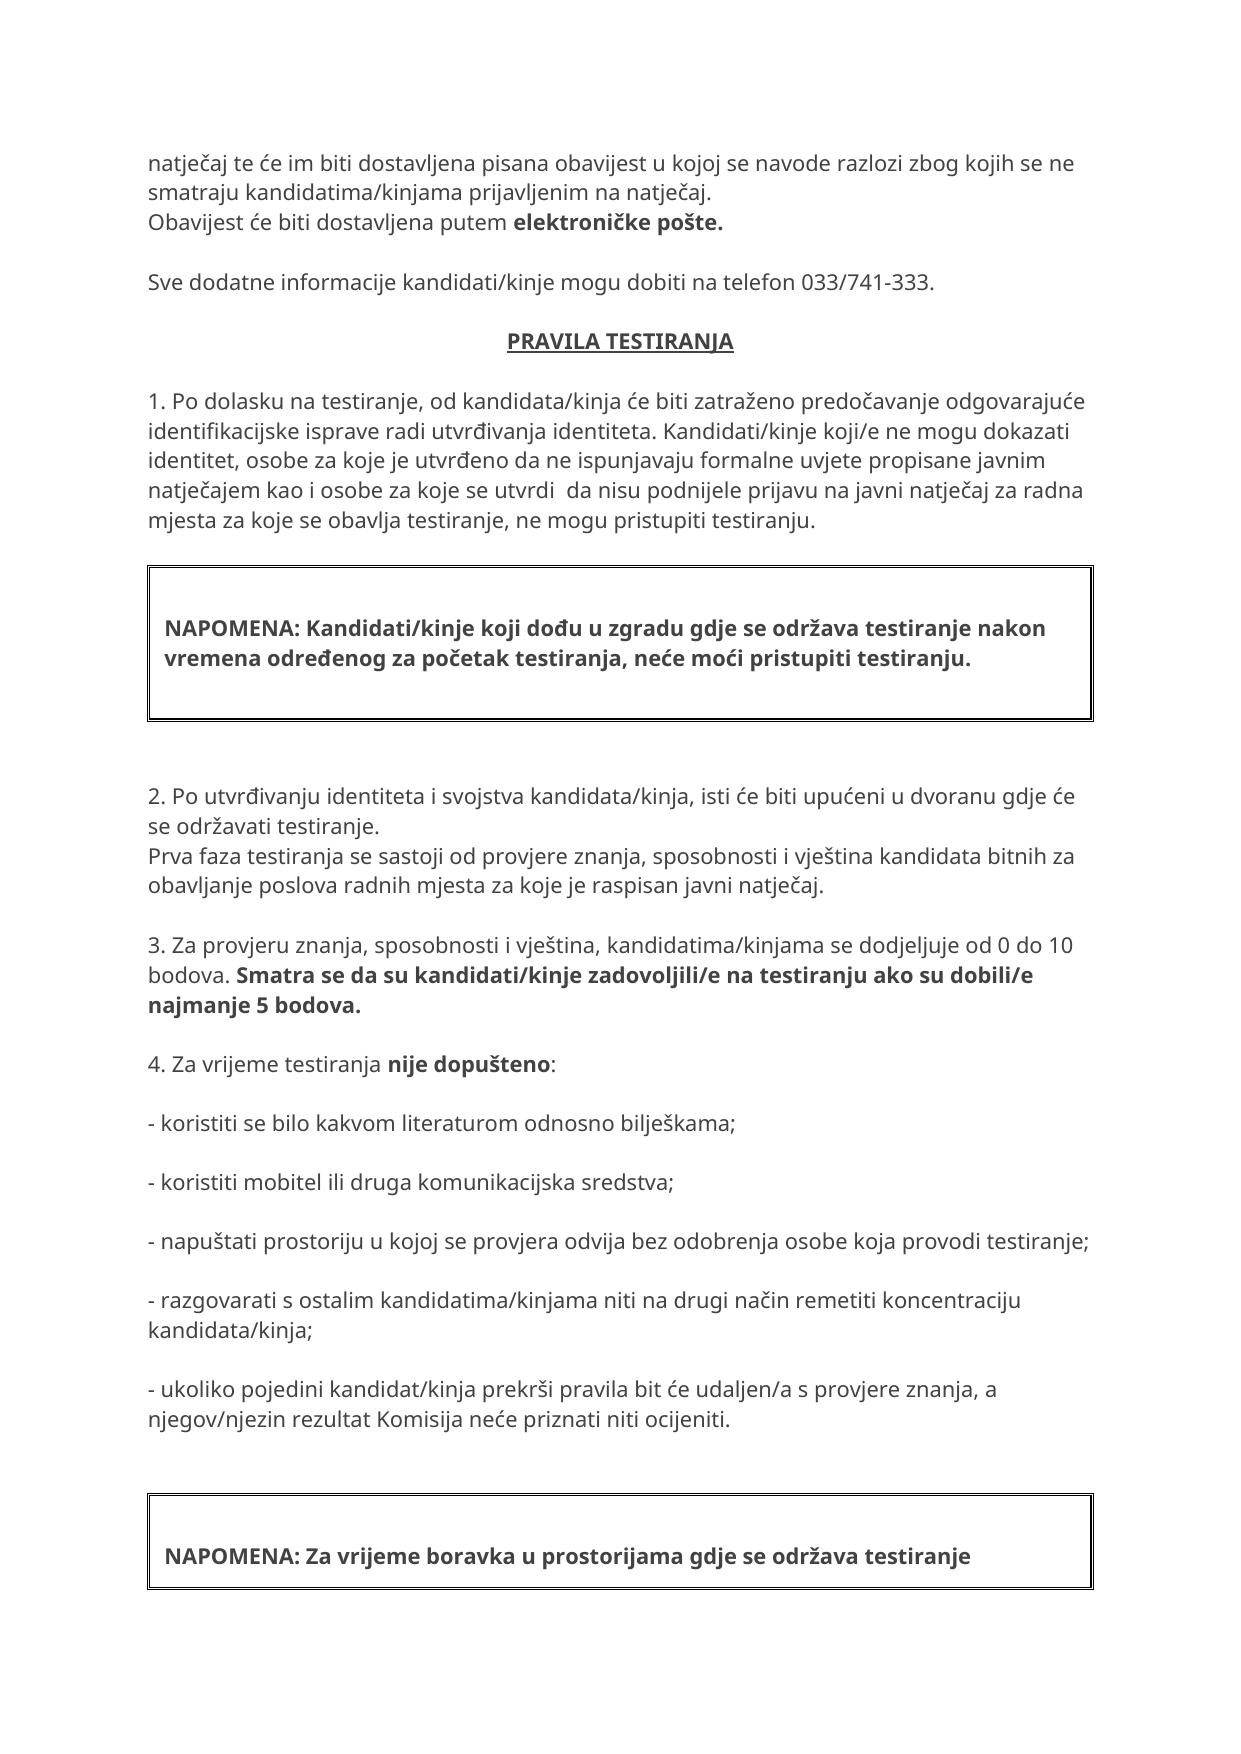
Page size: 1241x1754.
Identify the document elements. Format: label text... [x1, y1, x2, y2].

text - ukoliko pojedini kandidat/kinja prekrši pravila bit će udaljen/a s provjere znanja, a njegov/njezin rezultat Komisija neće priznati niti ocijeniti. [148, 1374, 1093, 1433]
text 2. Po utvrđivanju identiteta i svojstva kandidata/kinja, isti će biti upućeni u dvoranu gdje će se održavati testiranje. Prva faza testiranja se sastoji od provjere znanja, sposobnosti i vještina kandidata bitnih za obavljanje poslova radnih mjesta za koje je raspisan javni natječaj. 3. Za provjeru znanja, sposobnosti i vještina, kandidatima/kinjama se dodjeljuje od 0 do 10 bodova. Smatra se da su kandidati/kinje zadovoljili/e na testiranju ako su dobili/e najmanje 5 bodova. 4. Za vrijeme testiranja nije dopušteno: [148, 751, 1093, 1079]
text PRAVILA TESTIRANJA [148, 326, 1093, 356]
text - napuštati prostoriju u kojoj se provjera odvija bez odobrenja osobe koja provodi testiranje; [148, 1226, 1093, 1256]
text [148, 148, 1093, 297]
text 1. Po dolasku na testiranje, od kandidata/kinja će biti zatraženo predočavanje odgovarajuće identifikacijske isprave radi utvrđivanja identiteta. Kandidati/kinje koji/e ne mogu dokazati identitet, osobe za koje je utvrđeno da ne ispunjavaju formalne uvjete propisane javnim natječajem kao i osobe za koje se utvrdi da nisu podnijele prijavu na javni natječaj za radna mjesta za koje se obavlja testiranje, ne mogu pristupiti testiranju. [153, 356, 1093, 565]
text - koristiti mobitel ili druga komunikacijska sredstva; [148, 1167, 1093, 1197]
text - koristiti se bilo kakvom literaturom odnosno bilješkama; [148, 1108, 1093, 1138]
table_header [150, 1496, 1090, 1586]
table_header NAPOMENA: Kandidati/kinje koji dođu u zgradu gdje se održava testiranje nakon vremena određenog za početak testiranja, neće moći pristupiti testiranju. [150, 568, 1090, 718]
text - razgovarati s ostalim kandidatima/kinjama niti na drugi način remetiti koncentraciju kandidata/kinja; [148, 1285, 1093, 1345]
